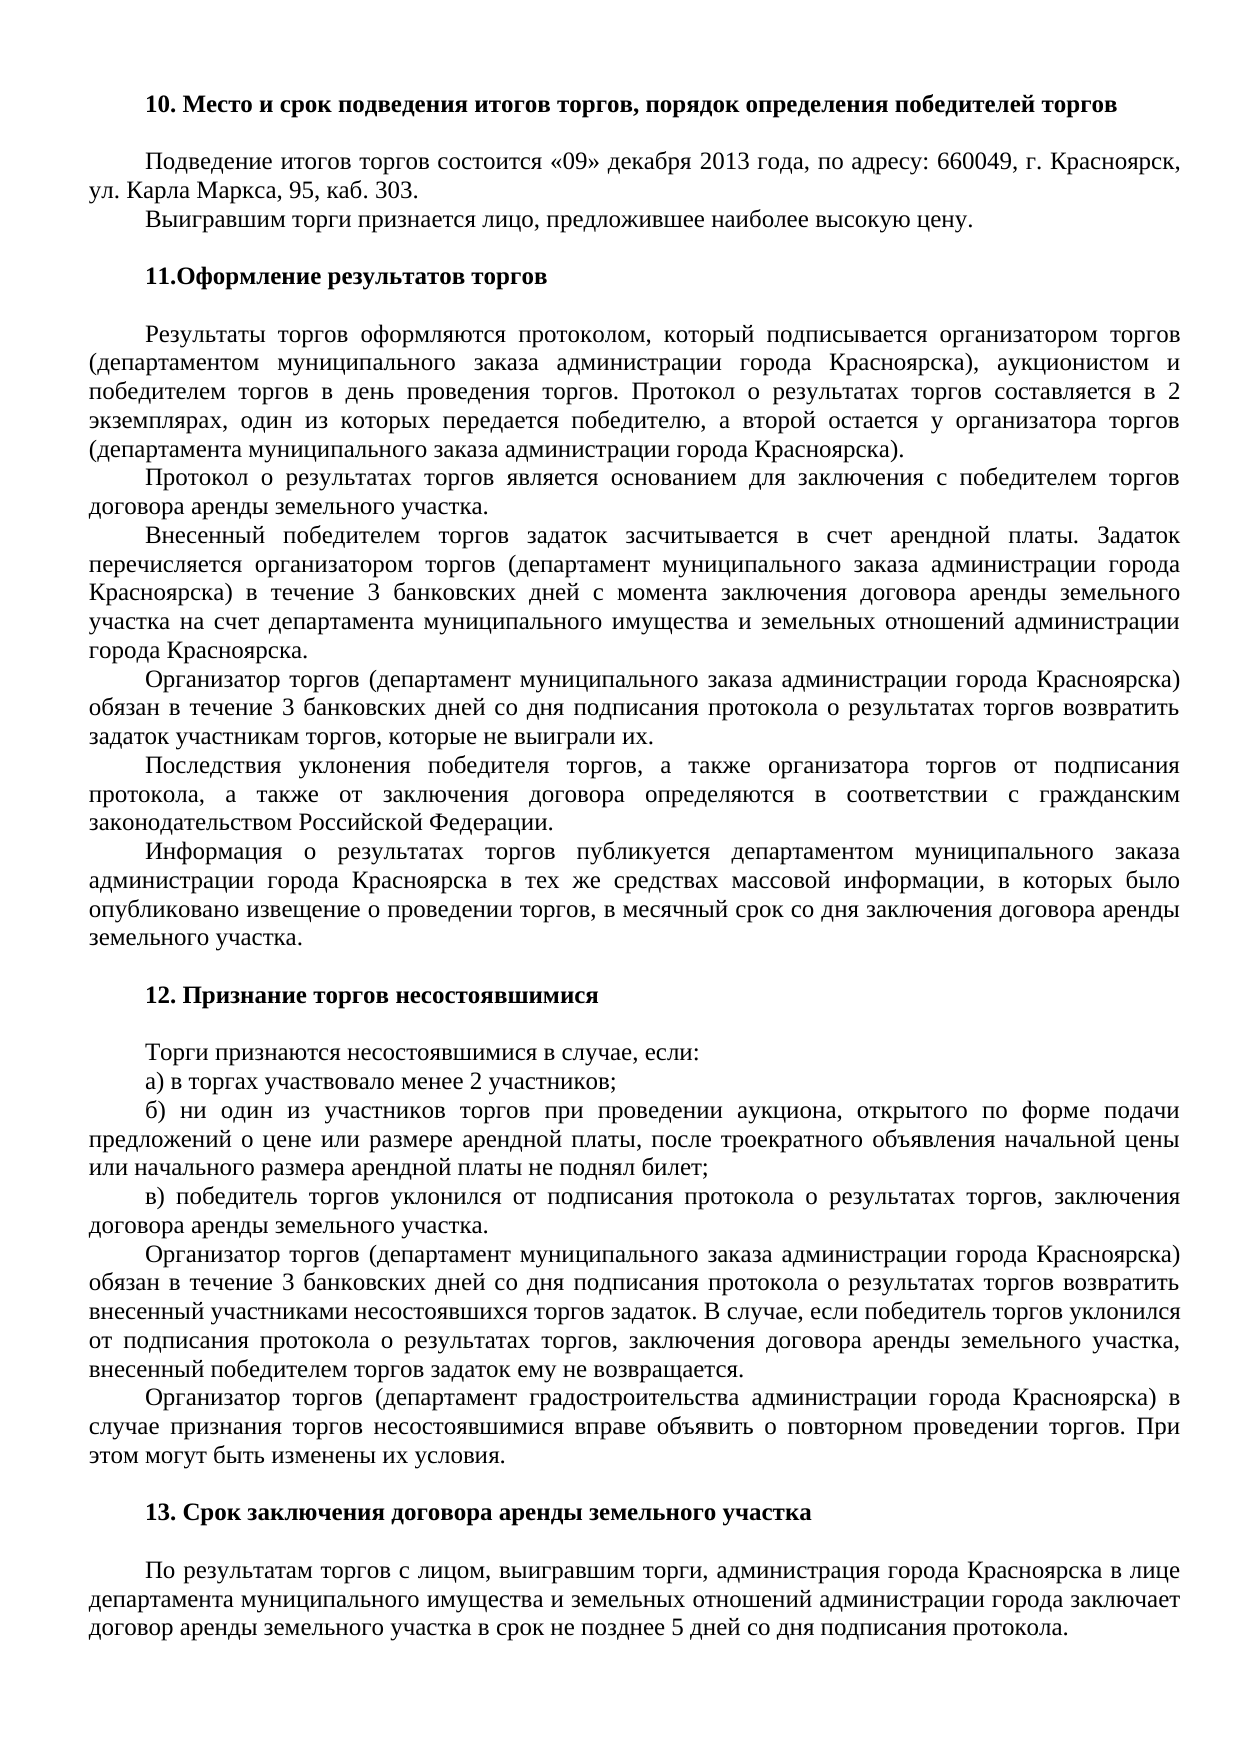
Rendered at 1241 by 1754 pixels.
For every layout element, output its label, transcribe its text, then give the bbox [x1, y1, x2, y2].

text Выигравшим торги признается лицо, предложившее наиболее высокую цену. [89, 204, 1181, 232]
text Результаты торгов оформляются протоколом, который подписывается организатором торгов (департаментом муниципального заказа администрации города Красноярска), аукционистом и победителем торгов в день проведения торгов. Протокол о результатах торгов составляется в 2 экземплярах, один из которых передается победителю, а второй остается у организатора торгов (департамента муниципального заказа администрации города Красноярска). [89, 319, 1181, 462]
text Протокол о результатах торгов является основанием для заключения с победителем торгов договора аренды земельного участка. [89, 462, 1181, 520]
text Информация о результатах торгов публикуется департаментом муниципального заказа администрации города Красноярска в тех же средствах массовой информации, в которых было опубликовано извещение о проведении торгов, в месячный срок со дня заключения договора аренды земельного участка. [89, 836, 1181, 951]
text Торги признаются несостоявшимися в случае, если: [89, 1037, 1181, 1066]
text Организатор торгов (департамент муниципального заказа администрации города Красноярска) обязан в течение 3 банковских дней со дня подписания протокола о результатах торгов возвратить задаток участникам торгов, которые не выиграли их. [89, 664, 1181, 750]
text в) победитель торгов уклонился от подписания протокола о результатах торгов, заключения договора аренды земельного участка. [89, 1181, 1181, 1239]
text Подведение итогов торгов состоится «09» декабря 2013 года, по адресу: 660049, г. Красноярск, ул. Карла Маркса, 95, каб. 303. [89, 146, 1181, 204]
text 10. Место и срок подведения итогов торгов, порядок определения победителей торгов [89, 89, 1181, 117]
text Последствия уклонения победителя торгов, а также организатора торгов от подписания протокола, а также от заключения договора определяются в соответствии с гражданским законодательством Российской Федерации. [89, 750, 1181, 836]
text б) ни один из участников торгов при проведении аукциона, открытого по форме подачи предложений о цене или размере арендной платы, после троекратного объявления начальной цены или начального размера арендной платы не поднял билет; [89, 1095, 1181, 1181]
text Организатор торгов (департамент муниципального заказа администрации города Красноярска) обязан в течение 3 банковских дней со дня подписания протокола о результатах торгов возвратить внесенный участниками несостоявшихся торгов задаток. В случае, если победитель торгов уклонился от подписания протокола о результатах торгов, заключения договора аренды земельного участка, внесенный победителем торгов задаток ему не возвращается. [89, 1239, 1181, 1382]
text Внесенный победителем торгов задаток засчитывается в счет арендной платы. Задаток перечисляется организатором торгов (департамент муниципального заказа администрации города Красноярска) в течение 3 банковских дней с момента заключения договора аренды земельного участка на счет департамента муниципального имущества и земельных отношений администрации города Красноярска. [89, 520, 1181, 664]
text 13. Срок заключения договора аренды земельного участка [89, 1497, 1181, 1526]
text а) в торгах участвовало менее 2 участников; [89, 1066, 1181, 1095]
text Организатор торгов (департамент градостроительства администрации города Красноярска) в случае признания торгов несостоявшимися вправе объявить о повторном проведении торгов. При этом могут быть изменены их условия. [89, 1382, 1181, 1469]
text По результатам торгов с лицом, выигравшим торги, администрация города Красноярска в лице департамента муниципального имущества и земельных отношений администрации города заключает договор аренды земельного участка в срок не позднее 5 дней со дня подписания протокола. [89, 1555, 1181, 1641]
text 11.Оформление результатов торгов [89, 261, 1181, 290]
text 12. Признание торгов несостоявшимися [89, 980, 1181, 1009]
